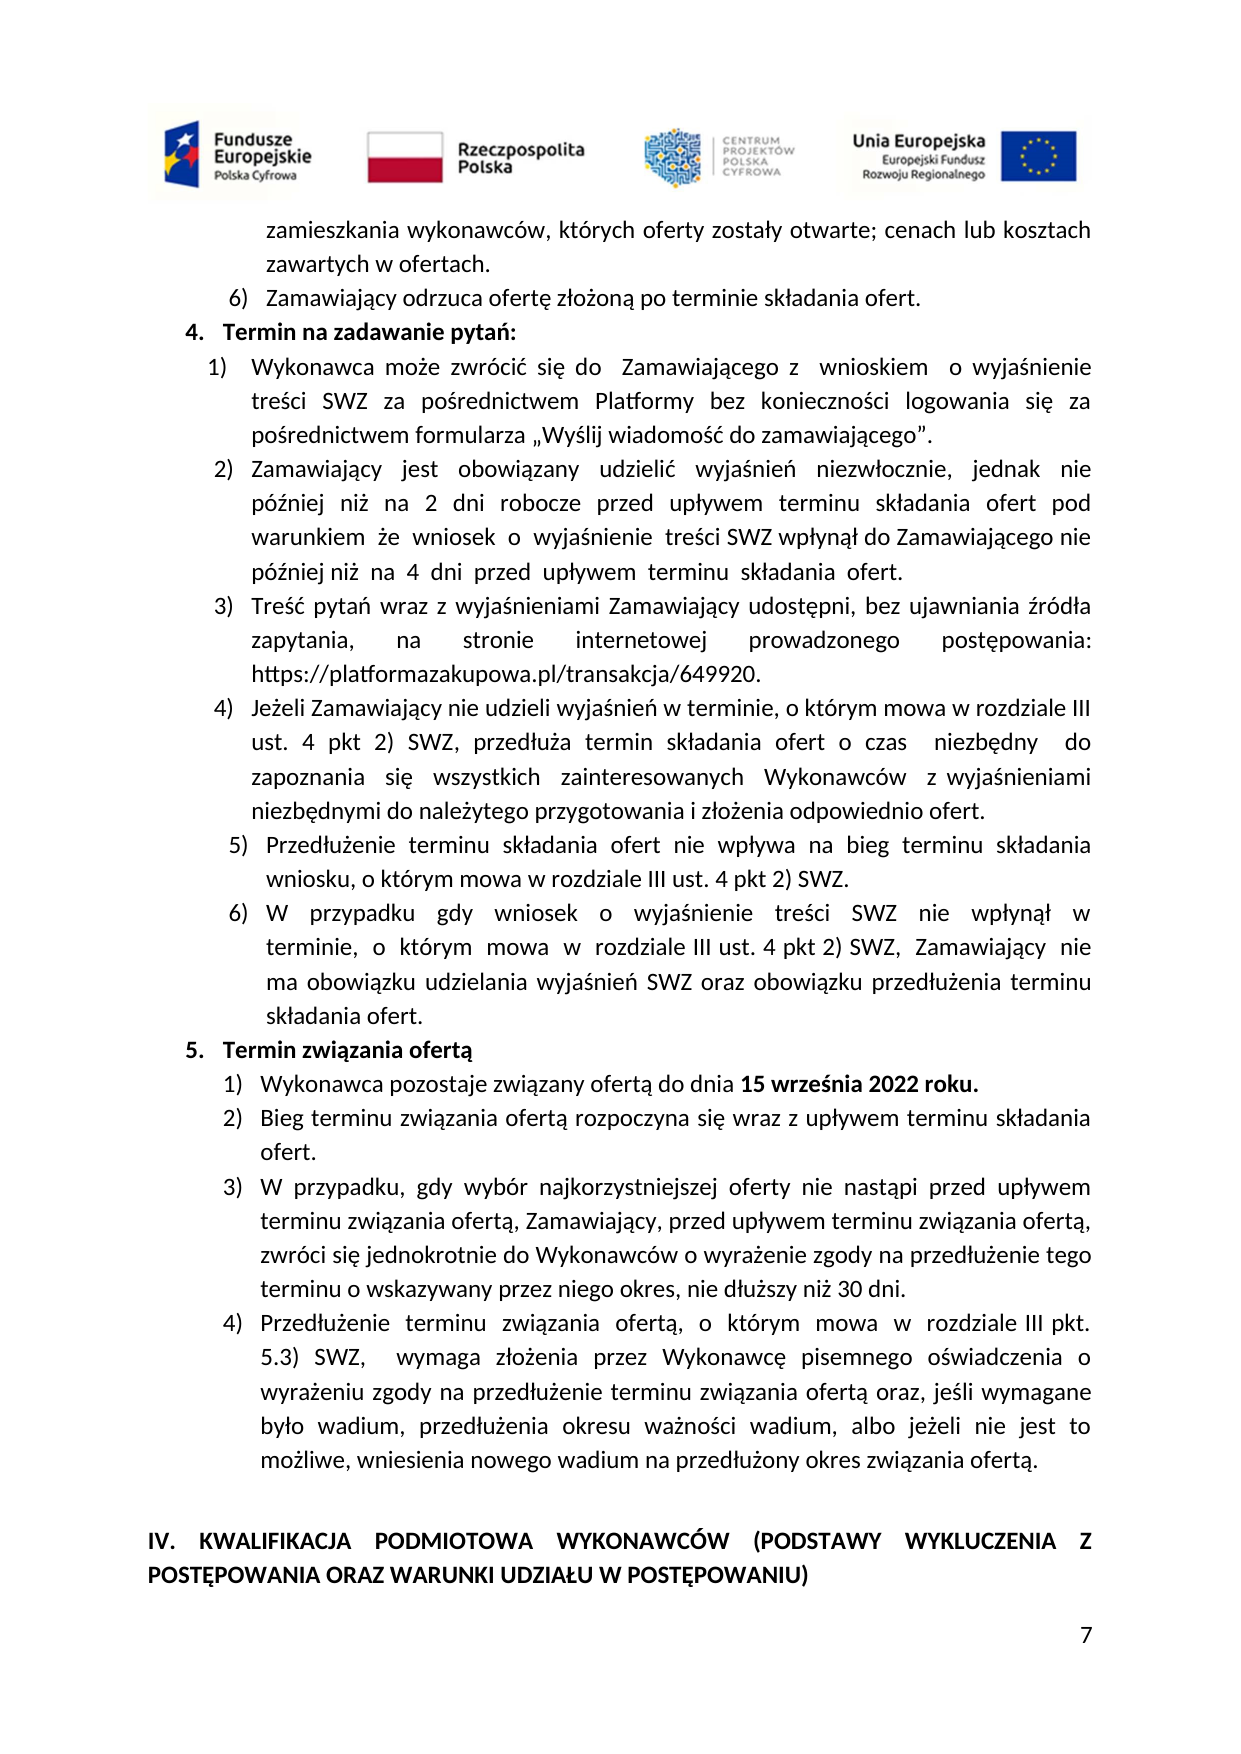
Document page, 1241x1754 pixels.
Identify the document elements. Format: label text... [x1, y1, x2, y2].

list Jeżeli Zamawiający nie udzieli wyjaśnień w terminie, o którym mowa w rozdziale III ust. 4 pkt 2) SWZ, przedłuża termin składania ofert o czas niezbędny do zapoznania się wszystkich zainteresowanych Wykonawców z wyjaśnieniami niezbędnymi do należytego przygotowania i złożenia odpowiednio ofert. [213, 692, 1093, 825]
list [228, 103, 1093, 279]
list Bieg terminu związania ofertą rozpoczyna się wraz z upływem terminu składania ofert. [223, 1102, 1093, 1167]
list Przedłużenie terminu składania ofert nie wpływa na bieg terminu składania wniosku, o którym mowa w rozdziale III ust. 4 pkt 2) SWZ. [228, 829, 1093, 894]
list Treść pytań wraz z wyjaśnieniami Zamawiający udostępni, bez ujawniania źródła zapytania, na stronie internetowej prowadzonego postępowania: https://platformazakupowa.pl/transakcja/649920. [213, 590, 1093, 689]
list W przypadku, gdy wybór najkorzystniejszej oferty nie nastąpi przed upływem terminu związania ofertą, Zamawiający, przed upływem terminu związania ofertą, zwróci się jednokrotnie do Wykonawców o wyrażenie zgody na przedłużenie tego terminu o wskazywany przez niego okres, nie dłuższy niż 30 dni. [223, 1171, 1093, 1304]
picture [147, 103, 228, 211]
text IV. KWALIFIKACJA PODMIOTOWA WYKONAWCÓW (PODSTAWY WYKLUCZENIA Z POSTĘPOWANIA ORAZ WARUNKI UDZIAŁU W POSTĘPOWANIU) [148, 1525, 1093, 1589]
list Zamawiający odrzuca ofertę złożoną po terminie składania ofert. [228, 282, 1093, 313]
list Przedłużenie terminu związania ofertą, o którym mowa w rozdziale III pkt. 5.3) SWZ, wymaga złożenia przez Wykonawcę pisemnego oświadczenia o wyrażeniu zgody na przedłużenie terminu związania ofertą oraz, jeśli wymagane było wadium, przedłużenia okresu ważności wadium, albo jeżeli nie jest to możliwe, wniesienia nowego wadium na przedłużony okres związania ofertą. [223, 1307, 1093, 1474]
list Termin związania ofertą [185, 1034, 1093, 1064]
list Zamawiający jest obowiązany udzielić wyjaśnień niezwłocznie, jednak nie później niż na 2 dni robocze przed upływem terminu składania ofert pod warunkiem że wniosek o wyjaśnienie treści SWZ wpłynął do Zamawiającego nie później niż na 4 dni przed upływem terminu składania ofert. [213, 453, 1093, 586]
list W przypadku gdy wniosek o wyjaśnienie treści SWZ nie wpłynął w terminie, o którym mowa w rozdziale III ust. 4 pkt 2) SWZ, Zamawiający nie ma obowiązku udzielania wyjaśnień SWZ oraz obowiązku przedłużenia terminu składania ofert. [228, 897, 1093, 1030]
list Termin na zadawanie pytań: [185, 316, 1093, 347]
list Wykonawca pozostaje związany ofertą do dnia 15 września 2022 roku. [223, 1068, 1093, 1099]
list Wykonawca może zwrócić się do Zamawiającego z wnioskiem o wyjaśnienie treści SWZ za pośrednictwem Platformy bez konieczności logowania się za pośrednictwem formularza „Wyślij wiadomość do zamawiającego”. [207, 351, 1093, 449]
